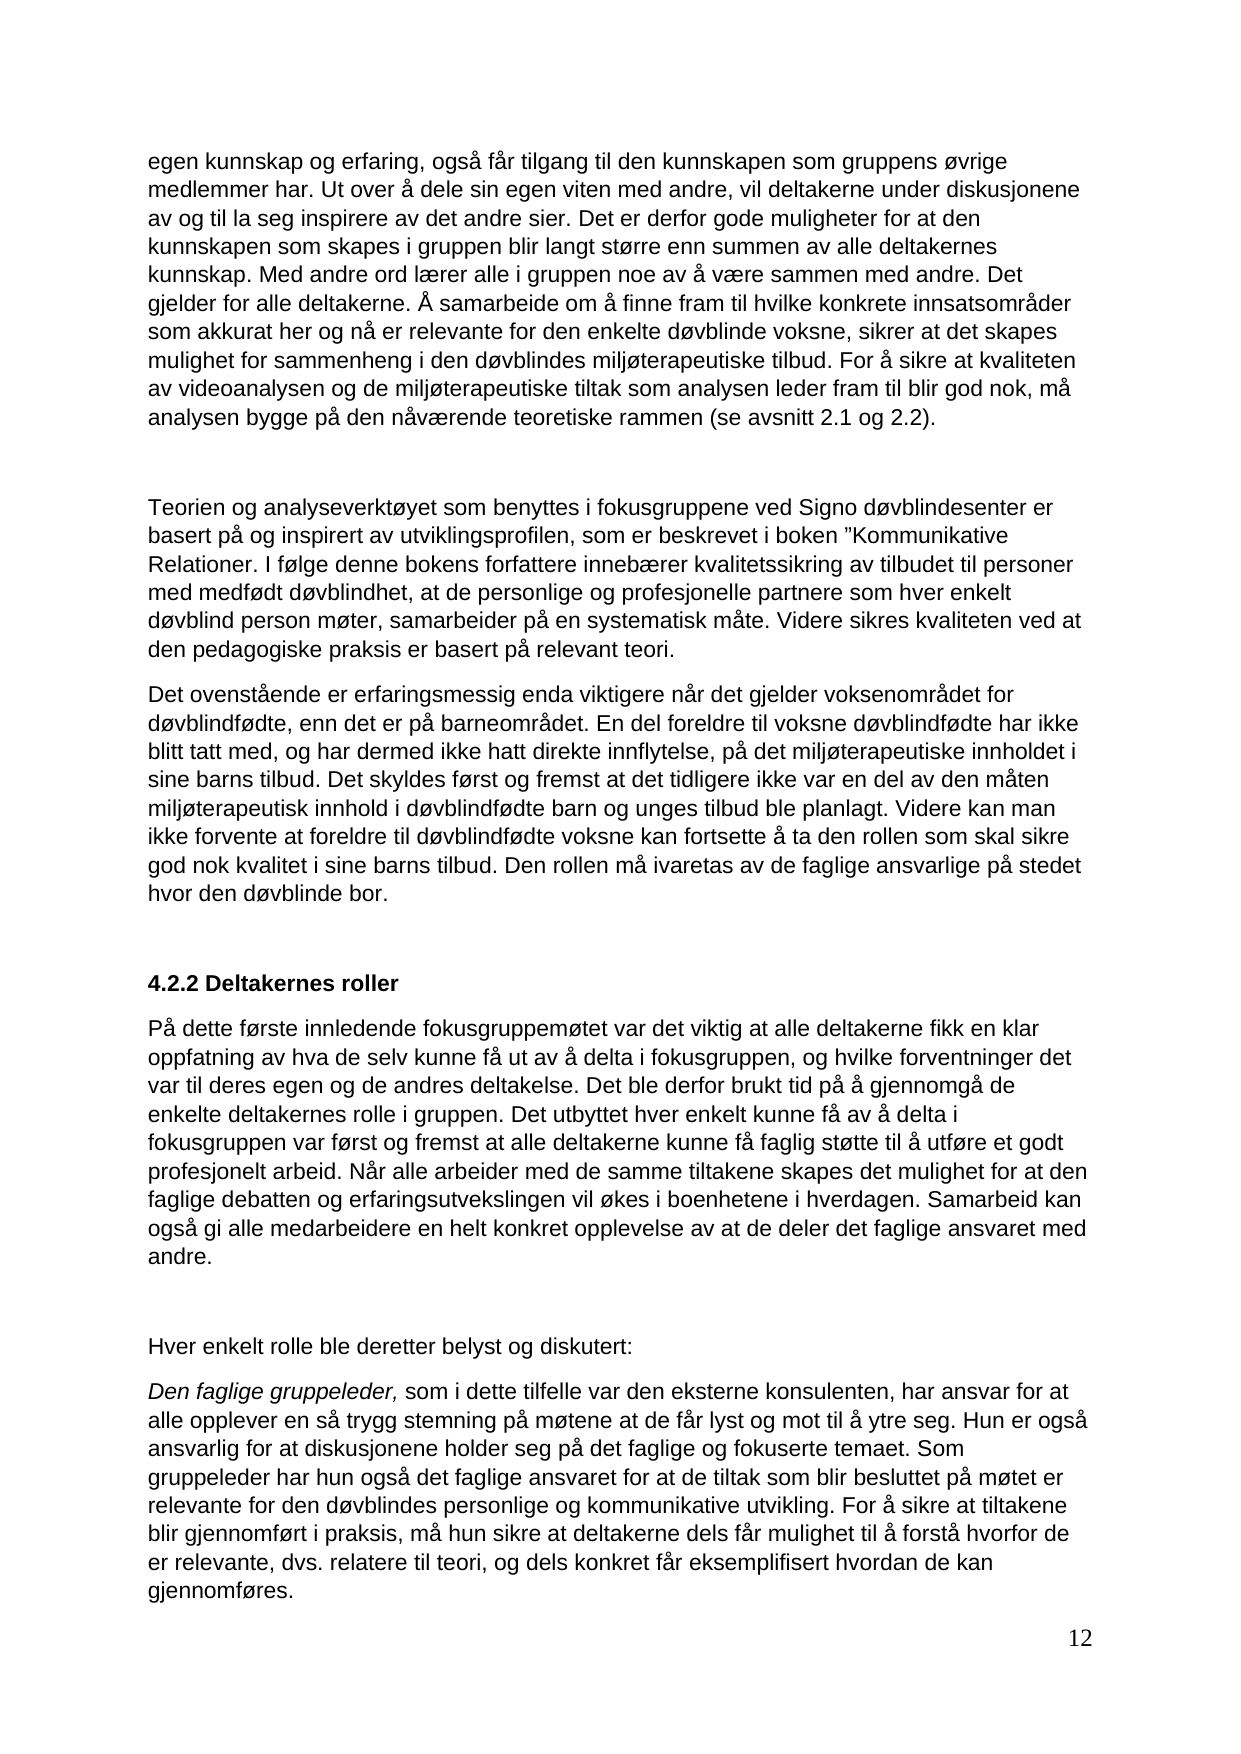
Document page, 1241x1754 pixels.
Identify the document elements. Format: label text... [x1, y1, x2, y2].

text På dette første innledende fokusgruppemøtet var det viktig at alle deltakerne fikk en klar oppfatning av hva de selv kunne få ut av å delta i fokusgruppen, og hvilke forventninger det var til deres egen og de andres deltakelse. Det ble derfor brukt tid på å gjennomgå de enkelte deltakernes rolle i gruppen. Det utbyttet hver enkelt kunne få av å delta i fokusgruppen var først og fremst at alle deltakerne kunne få faglig støtte til å utføre et godt profesjonelt arbeid. Når alle arbeider med de samme tiltakene skapes det mulighet for at den faglige debatten og erfaringsutvekslingen vil økes i boenhetene i hverdagen. Samarbeid kan også gi alle medarbeidere en helt konkret opplevelse av at de deler det faglige ansvaret med andre. [148, 1015, 1093, 1269]
text 4.2.2 Deltakernes roller [148, 970, 1093, 997]
text Teorien og analyseverktøyet som benyttes i fokusgruppene ved Signo døvblindesenter er basert på og inspirert av utviklingsprofilen, som er beskrevet i boken ”Kommunikative Relationer. I følge denne bokens forfattere innebærer kvalitetssikring av tilbudet til personer med medfødt døvblindhet, at de personlige og profesjonelle partnere som hver enkelt døvblind person møter, samarbeider på en systematisk måte. Videre sikres kvaliteten ved at den pedagogiske praksis er basert på relevant teori. [148, 494, 1093, 662]
text Den faglige gruppeleder, som i dette tilfelle var den eksterne konsulenten, har ansvar for at alle opplever en så trygg stemning på møtene at de får lyst og mot til å ytre seg. Hun er også ansvarlig for at diskusjonene holder seg på det faglige og fokuserte temaet. Som gruppeleder har hun også det faglige ansvaret for at de tiltak som blir besluttet på møtet er relevante for den døvblindes personlige og kommunikative utvikling. For å sikre at tiltakene blir gjennomført i praksis, må hun sikre at deltakerne dels får mulighet til å forstå hvorfor de er relevante, dvs. relatere til teori, og dels konkret får eksemplifisert hvordan de kan gjennomføres. [148, 1378, 1093, 1604]
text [148, 148, 1093, 430]
text Hver enkelt rolle ble deretter belyst og diskutert: [148, 1333, 1093, 1359]
text Det ovenstående er erfaringsmessig enda viktigere når det gjelder voksenområdet for døvblindfødte, enn det er på barneområdet. En del foreldre til voksne døvblindfødte har ikke blitt tatt med, og har dermed ikke hatt direkte innflytelse, på det miljøterapeutiske innholdet i sine barns tilbud. Det skyldes først og fremst at det tidligere ikke var en del av den måten miljøterapeutisk innhold i døvblindfødte barn og unges tilbud ble planlagt. Videre kan man ikke forvente at foreldre til døvblindfødte voksne kan fortsette å ta den rollen som skal sikre god nok kvalitet i sine barns tilbud. Den rollen må ivaretas av de faglige ansvarlige på stedet hvor den døvblinde bor. [148, 681, 1093, 906]
